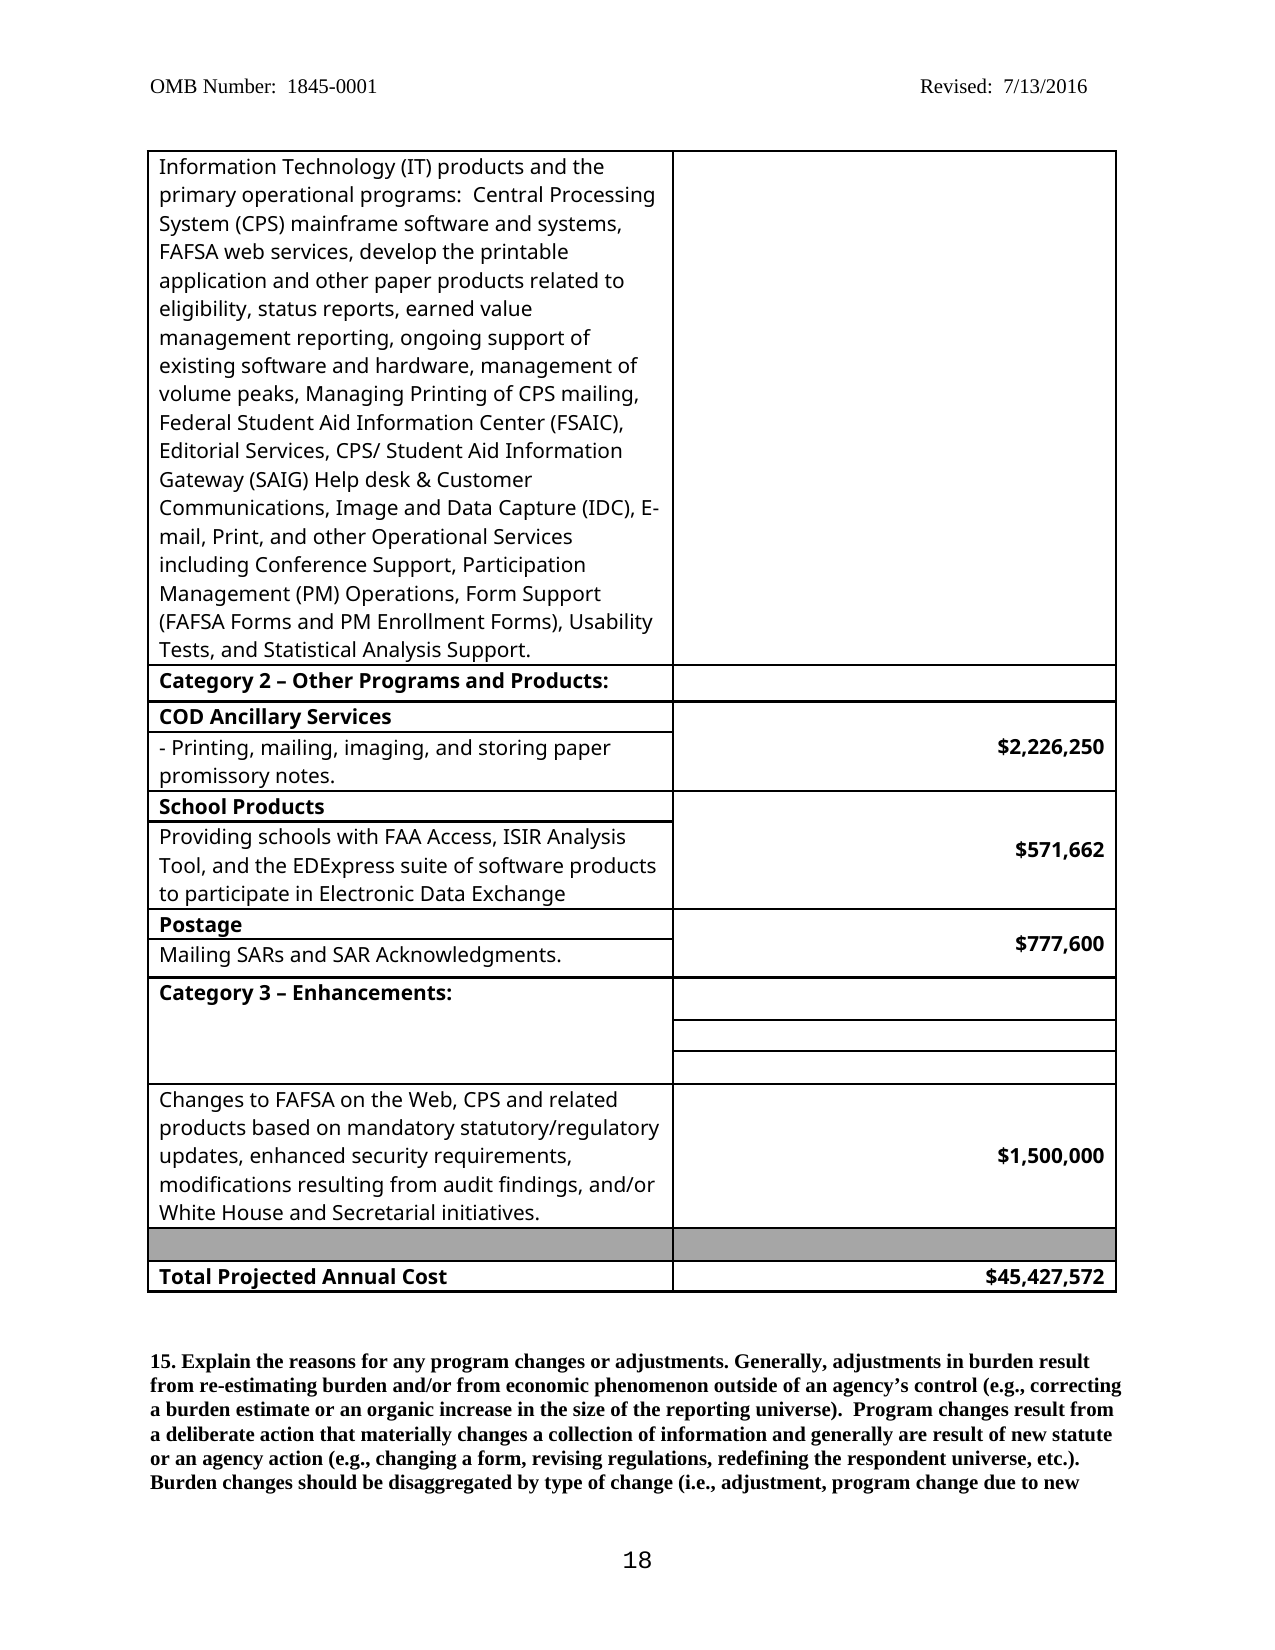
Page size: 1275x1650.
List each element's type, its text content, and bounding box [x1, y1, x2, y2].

table_cell [674, 1229, 1115, 1260]
table_cell School Products [149, 792, 672, 820]
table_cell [149, 152, 672, 664]
table_cell $45,427,572 [674, 1262, 1115, 1290]
table_cell $777,600 [674, 910, 1115, 976]
table_cell Providing schools with FAA Access, ISIR Analysis Tool, and the EDExpress suite of software products to participate in Electronic Data Exchange [149, 823, 672, 908]
table_cell Total Projected Annual Cost [149, 1262, 672, 1290]
table_cell Changes to FAFSA on the Web, CPS and related products based on mandatory statutory/regulatory updates, enhanced security requirements, modifications resulting from audit findings, and/or White House and Secretarial initiatives. [149, 1085, 672, 1227]
table_cell Category 3 – Enhancements: [149, 979, 672, 1083]
table_cell [674, 1021, 1115, 1050]
table_cell [149, 1229, 672, 1260]
table_cell Mailing SARs and SAR Acknowledgments. [149, 940, 672, 976]
table_cell $2,226,250 [674, 703, 1115, 790]
table_cell Postage [149, 910, 672, 938]
table_cell [674, 666, 1115, 700]
table_cell $571,662 [674, 792, 1115, 908]
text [150, 1349, 1125, 1494]
table_cell [674, 1052, 1115, 1083]
table_cell - Printing, mailing, imaging, and storing paper promissory notes. [149, 733, 672, 790]
table_cell [674, 979, 1115, 1019]
table_cell COD Ancillary Services [149, 703, 672, 731]
table_cell $1,500,000 [674, 1085, 1115, 1227]
table_cell Category 2 – Other Programs and Products: [149, 666, 672, 700]
